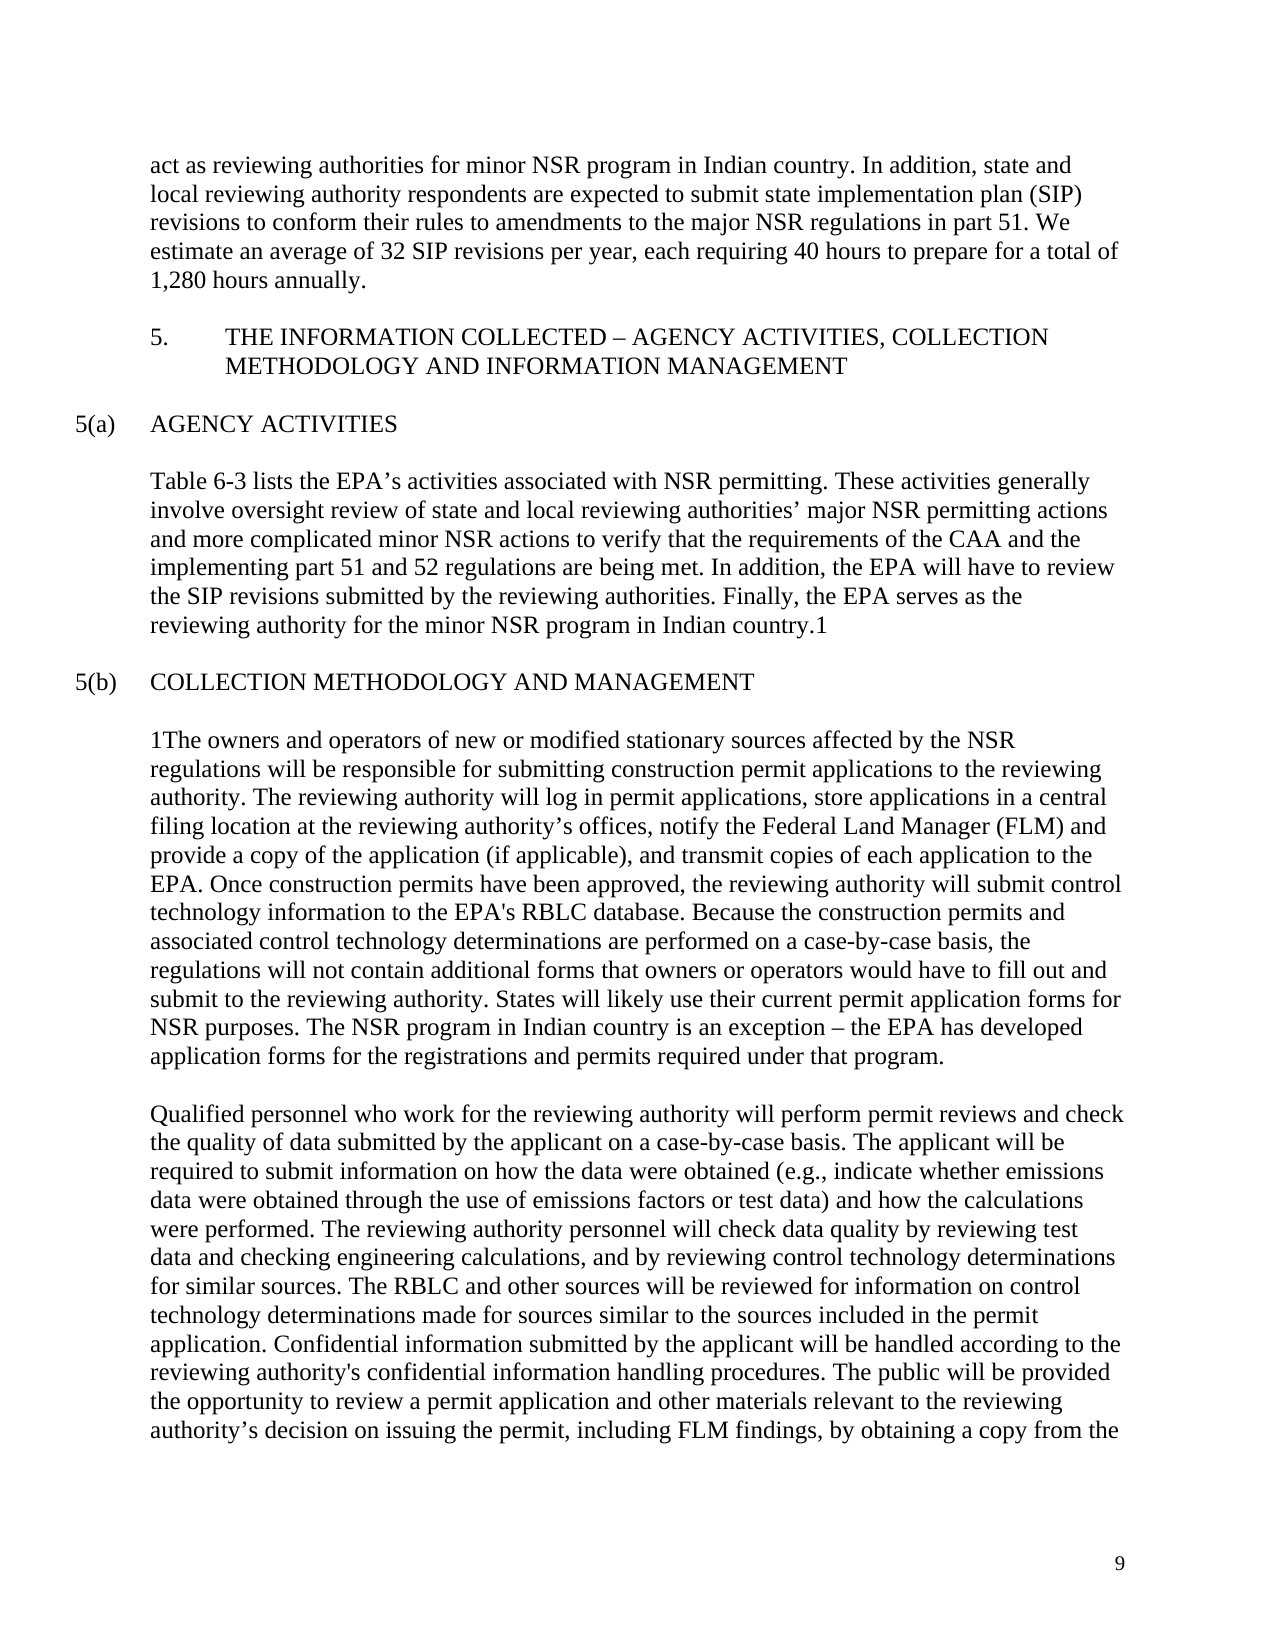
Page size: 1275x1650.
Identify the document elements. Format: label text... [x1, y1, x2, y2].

subtitle 5(b) COLLECTION METHODOLOGY AND MANAGEMENT [75, 667, 1125, 696]
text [150, 150, 1125, 294]
text The owners and operators of new or modified stationary sources affected by the NSR regulations will be responsible for submitting construction permit applications to the reviewing authority. The reviewing authority will log in permit applications, store applications in a central filing location at the reviewing authority’s offices, notify the Federal Land Manager (FLM) and provide a copy of the application (if applicable), and transmit copies of each application to the EPA. Once construction permits have been approved, the reviewing authority will submit control technology information to the EPA's RBLC database. Because the construction permits and associated control technology determinations are performed on a case-by-case basis, the regulations will not contain additional forms that owners or operators would have to fill out and submit to the reviewing authority. States will likely use their current permit application forms for NSR purposes. The NSR program in Indian country is an exception – the EPA has developed application forms for the registrations and permits required under that program. [150, 725, 1125, 1070]
subtitle 5(a) AGENCY ACTIVITIES [75, 409, 1125, 437]
text 5. THE INFORMATION COLLECTED – AGENCY ACTIVITIES, COLLECTION METHODOLOGY AND INFORMATION MANAGEMENT [150, 322, 1125, 380]
text Table 6-3 lists the EPA’s activities associated with NSR permitting. These activities generally involve oversight review of state and local reviewing authorities’ major NSR permitting actions and more complicated minor NSR actions to verify that the requirements of the CAA and the implementing part 51 and 52 regulations are being met. In addition, the EPA will have to review the SIP revisions submitted by the reviewing authorities. Finally, the EPA serves as the reviewing authority for the minor NSR program in Indian country. [150, 466, 1125, 639]
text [150, 1099, 1125, 1444]
